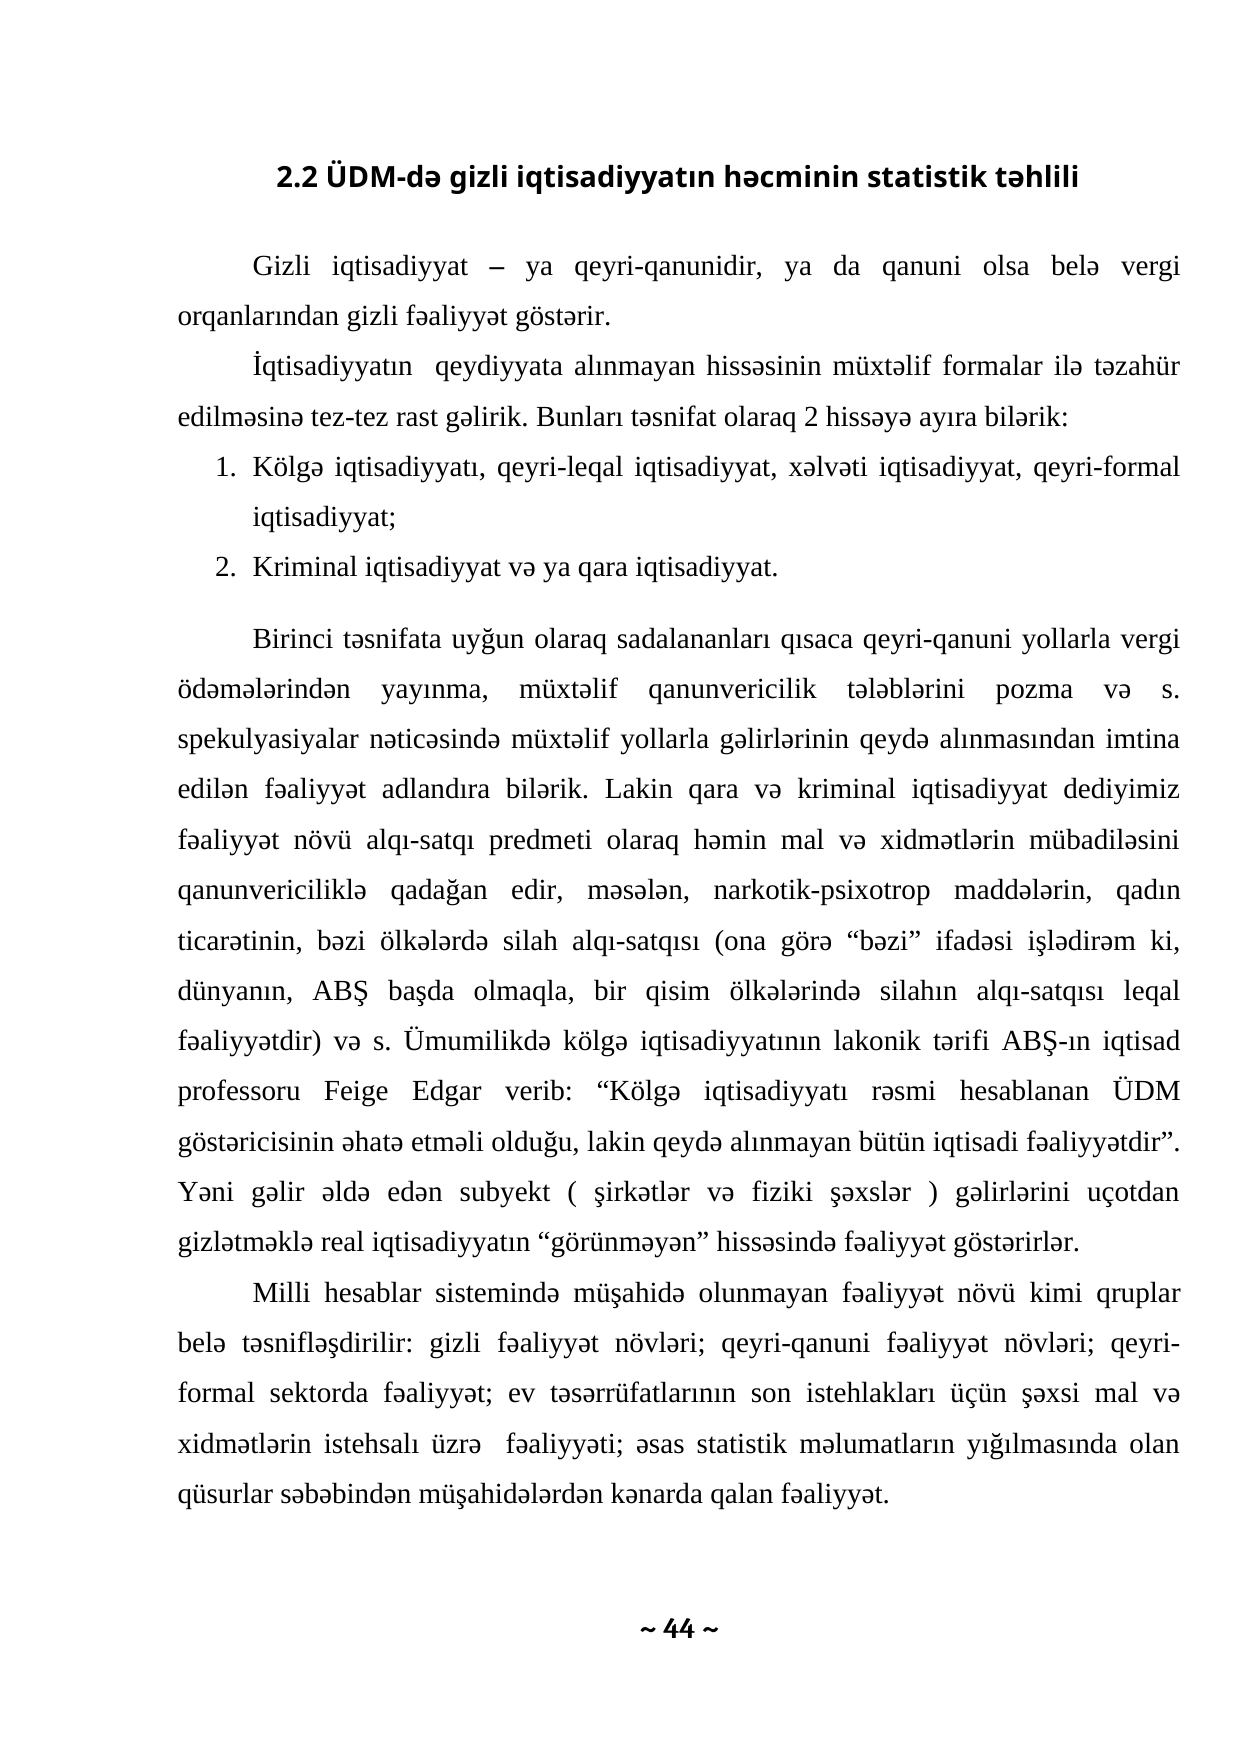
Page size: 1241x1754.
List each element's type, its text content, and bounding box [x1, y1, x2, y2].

text 2.2 ÜDM-də gizli iqtisadiyyatın həcminin statistik təhlili [177, 148, 1179, 198]
list Kriminal iqtisadiyyat və ya qara iqtisadiyyat. [215, 549, 1181, 583]
text İqtisadiyyatın qeydiyyata alınmayan hissəsinin müxtəlif formalar ilə təzahür edilməsinə tez-tez rast gəlirik. Bunları təsnifat olaraq 2 hissəyə ayıra bilərik: [177, 348, 1181, 432]
text Birinci təsnifata uyğun olaraq sadalananları qısaca qeyri-qanuni yollarla vergi ödəmələrindən yayınma, müxtəlif qanunvericilik tələblərini pozma və s. spekulyasiyalar nəticəsində müxtəlif yollarla gəlirlərinin qeydə alınmasından imtina edilən fəaliyyət adlandıra bilərik. Lakin qara və kriminal iqtisadiyyat dediyimiz fəaliyyət növü alqı-satqı predmeti olaraq həmin mal və xidmətlərin mübadiləsini qanunvericiliklə qadağan edir, məsələn, narkotik-psixotrop maddələrin, qadın ticarətinin, bəzi ölkələrdə silah alqı-satqısı (ona görə “bəzi” ifadəsi işlədirəm ki, dünyanın, ABŞ başda olmaqla, bir qisim ölkələrində silahın alqı-satqısı leqal fəaliyyətdir) və s. Ümumilikdə kölgə iqtisadiyyatının lakonik tərifi ABŞ-ın iqtisad professoru Feige Edgar verib: “Kölgə iqtisadiyyatı rəsmi hesablanan ÜDM göstəricisinin əhatə etməli olduğu, lakin qeydə alınmayan bütün iqtisadi fəaliyyətdir”. Yəni gəlir əldə edən subyekt ( şirkətlər və fiziki şəxslər ) gəlirlərini uçotdan gizlətməklə real iqtisadiyyatın “görünməyən” hissəsində fəaliyyət göstərirlər. [177, 621, 1181, 1258]
text Gizli iqtisadiyyat – ya qeyri-qanunidir, ya da qanuni olsa belə vergi orqanlarından gizli fəaliyyət göstərir. [177, 248, 1181, 332]
text Milli hesablar sistemində müşahidə olunmayan fəaliyyət növü kimi qruplar belə təsnifləşdirilir: gizli fəaliyyət növləri; qeyri-qanuni fəaliyyət növləri; qeyri-formal sektorda fəaliyyət; ev təsərrüfatlarının son istehlakları üçün şəxsi mal və xidmətlərin istehsalı üzrə fəaliyyəti; əsas statistik məlumatların yığılmasında olan qüsurlar səbəbindən müşahidələrdən kənarda qalan fəaliyyət. [177, 1275, 1181, 1509]
list Kölgə iqtisadiyyatı, qeyri-leqal iqtisadiyyat, xəlvəti iqtisadiyyat, qeyri-formal iqtisadiyyat; [215, 449, 1181, 533]
